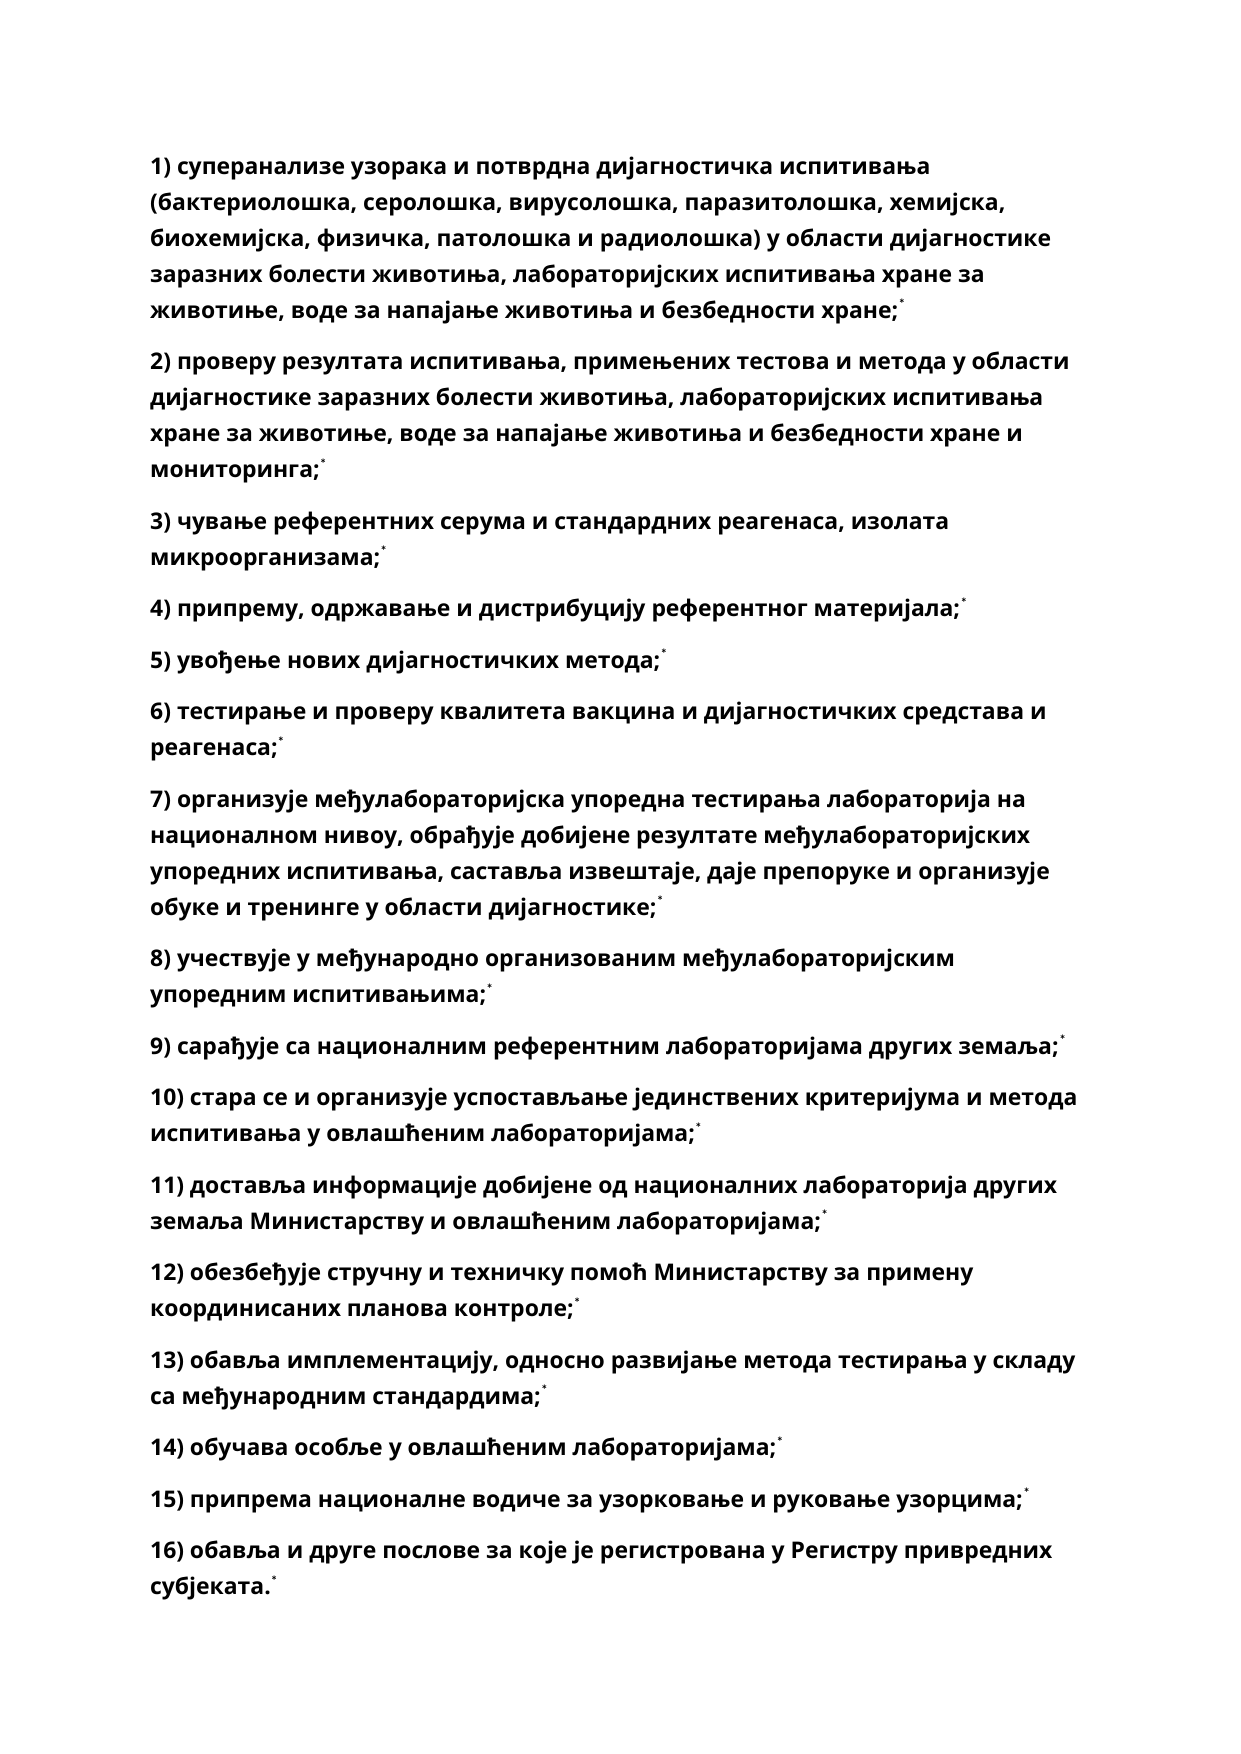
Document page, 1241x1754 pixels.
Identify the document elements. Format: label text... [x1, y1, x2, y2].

text 7) организује међулабораторијска упоредна тестирања лабораторија на националном нивоу, обрађује добијене резултате међулабораторијских упоредних испитивања, саставља извештаје, даје препоруке и организује обуке и тренинге у области дијагностике;* [150, 783, 1090, 922]
text 15) припрема националне водиче за узорковање и руковање узорцима;* [150, 1483, 1090, 1514]
text 14) обучава особље у овлашћеним лабораторијама;* [150, 1431, 1090, 1462]
text 10) стара се и организује успостављање јединствених критеријума и метода испитивања у овлашћеним лабораторијама;* [150, 1081, 1090, 1148]
text 5) увођење нових дијагностичких метода;* [150, 644, 1090, 675]
text 4) припрему, одржавање и дистрибуцију референтног материјала;* [150, 592, 1090, 623]
text 11) доставља информације добијене од националних лабораторија других земаља Министарству и овлашћеним лабораторијама;* [150, 1169, 1090, 1236]
text 1) суперанализе узорака и потврдна дијагностичка испитивања (бактериолошка, серолошка, вирусолошка, паразитолошка, хемијска, биохемијска, физичка, патолошка и радиолошка) у области дијагностике заразних болести животиња, лабораторијских испитивања хране за животиње, воде за напајање животиња и безбедности хране;* [150, 150, 1090, 325]
text 9) сарађује са националним референтним лабораторијама других земаља;* [150, 1030, 1090, 1061]
text 8) учествује у међународно организованим међулабораторијским упоредним испитивањима;* [150, 942, 1090, 1009]
text 3) чување референтних серума и стандардних реагенаса, изолата микроорганизама;* [150, 505, 1090, 572]
text 12) обезбеђује стручну и техничку помоћ Министарству за примену координисаних планова контроле;* [150, 1256, 1090, 1323]
text 16) обавља и друге послове за које је регистрована у Регистру привредних субјеката.* [150, 1534, 1090, 1602]
text 2) проверу резултата испитивања, примењених тестова и метода у области дијагностике заразних болести животиња, лабораторијских испитивања хране за животиње, воде за напајање животиња и безбедности хране и мониторинга;* [150, 345, 1090, 484]
text 13) обавља имплементацију, односно развијање метода тестирања у складу са међународним стандардима;* [150, 1344, 1090, 1411]
text 6) тестирање и проверу квалитета вакцина и дијагностичких средстава и реагенаса;* [150, 695, 1090, 762]
